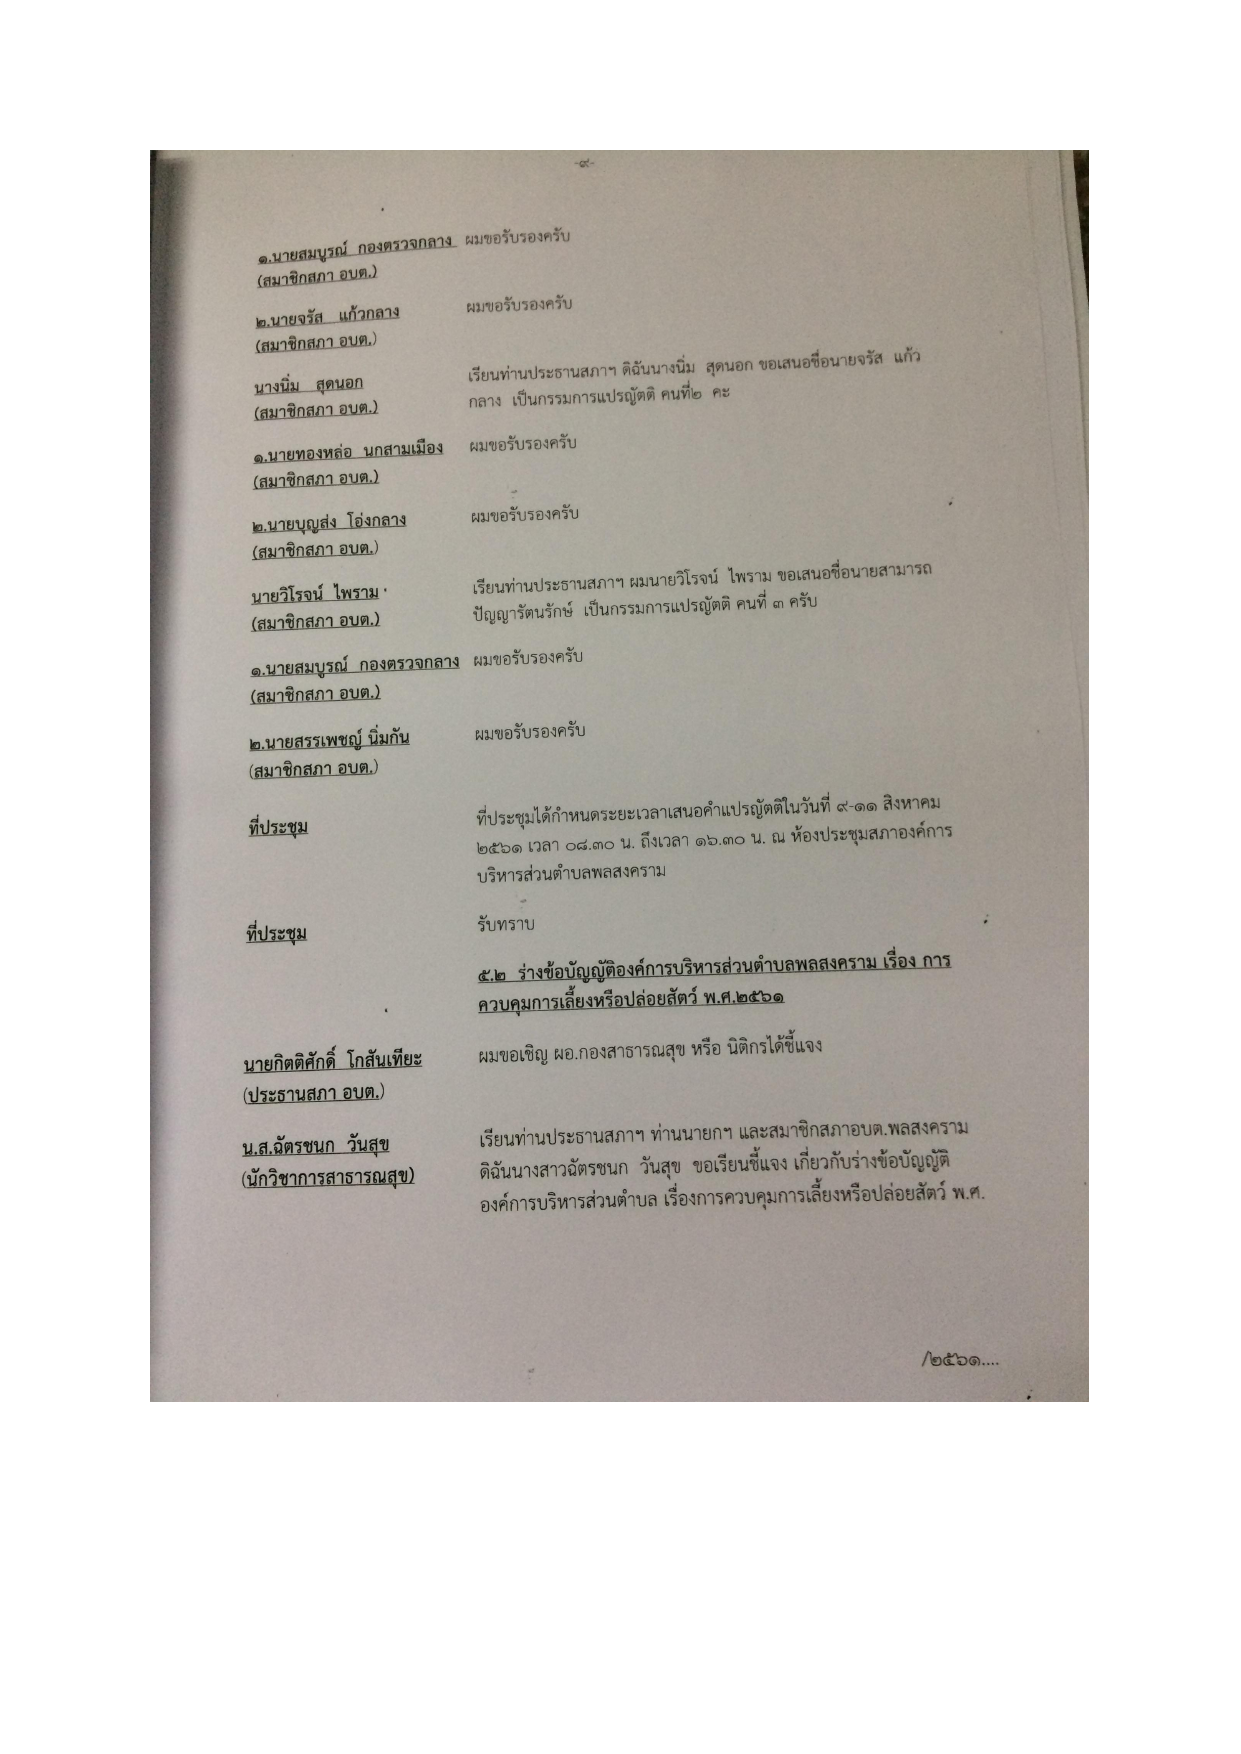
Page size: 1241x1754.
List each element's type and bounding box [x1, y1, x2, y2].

picture [150, 150, 1089, 1402]
